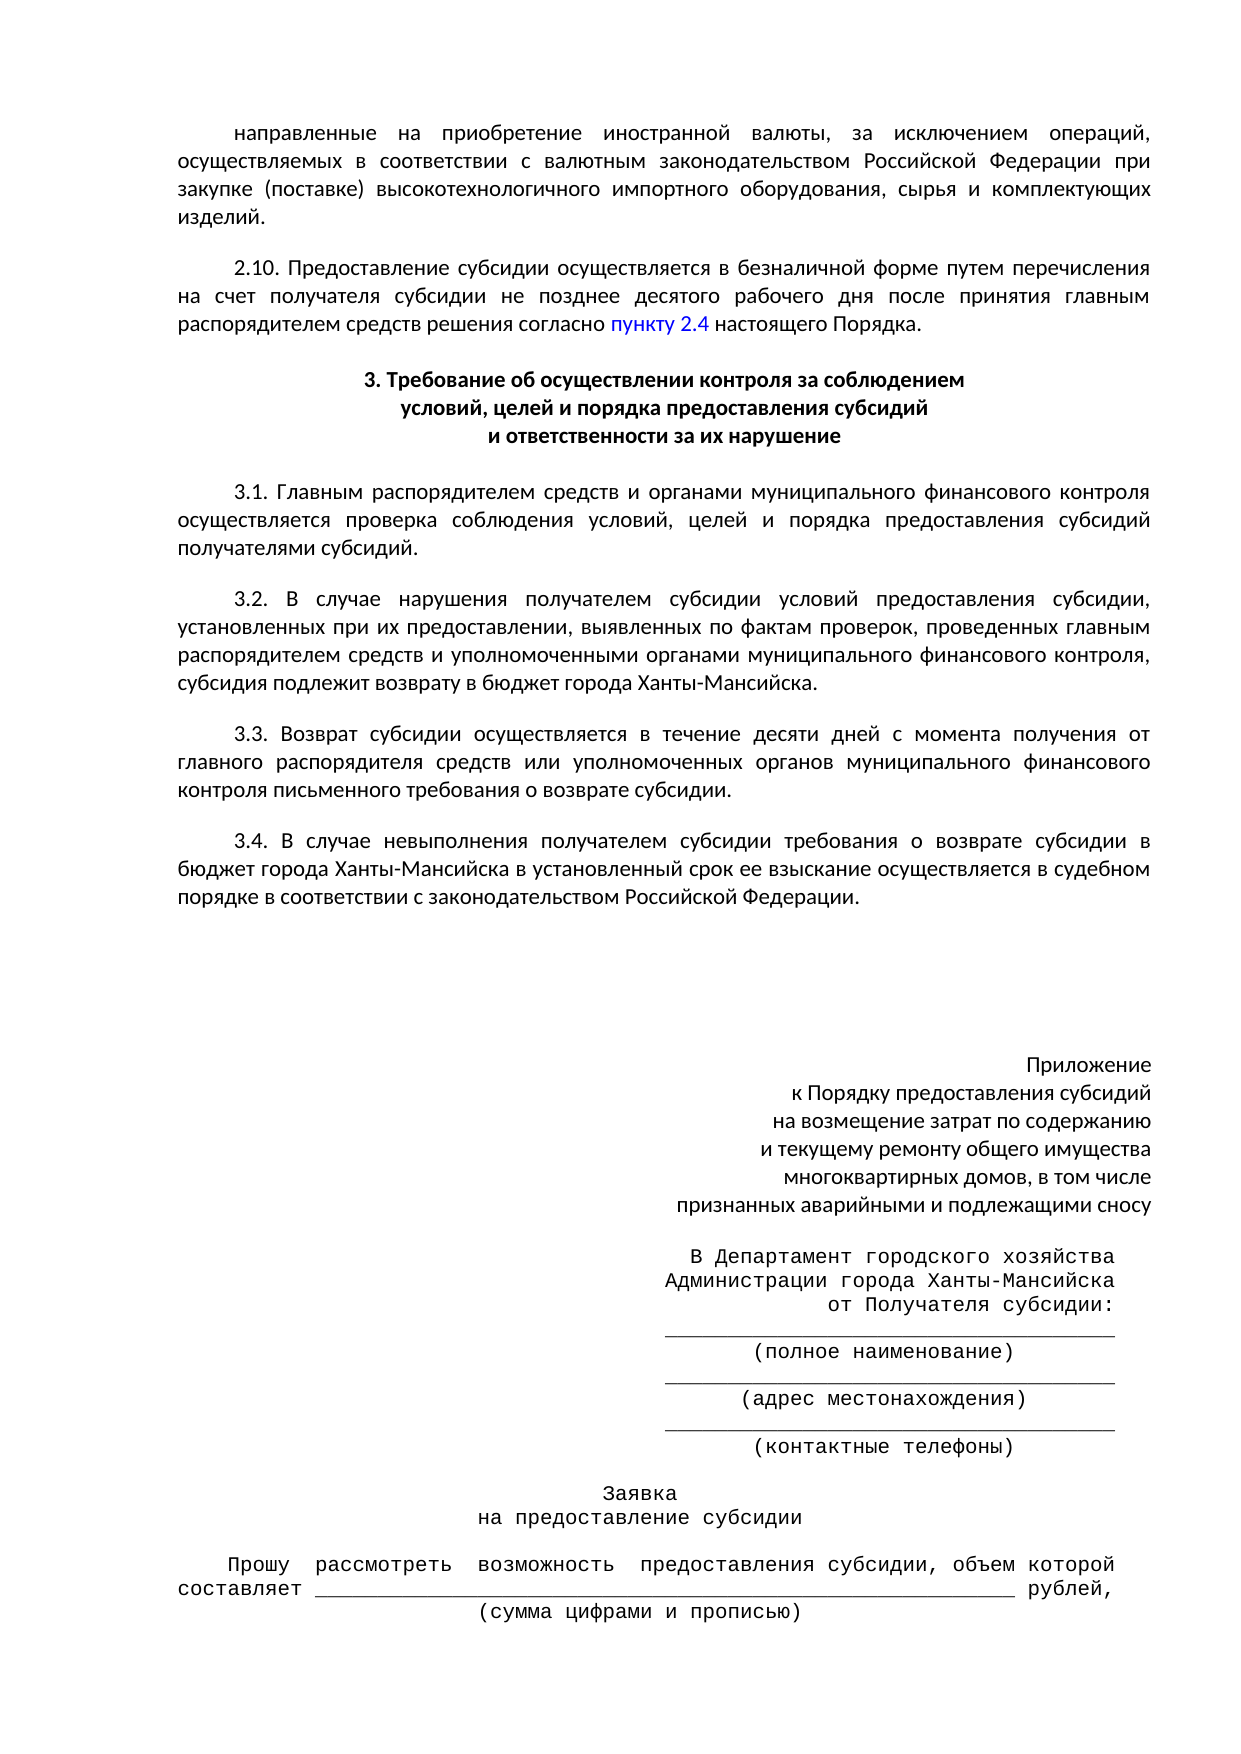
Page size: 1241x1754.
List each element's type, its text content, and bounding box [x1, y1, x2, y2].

text 3.2. В случае нарушения получателем субсидии условий предоставления субсидии, установленных при их предоставлении, выявленных по фактам проверок, проведенных главным распорядителем средств и уполномоченными органами муниципального финансового контроля, субсидия подлежит возврату в бюджет города Ханты-Мансийска. [177, 584, 1152, 696]
text к Порядку предоставления субсидий [177, 1078, 1152, 1106]
text (контактные телефоны) [177, 1436, 1152, 1459]
text на предоставление субсидии [177, 1507, 1152, 1530]
title условий, целей и порядка предоставления субсидий [177, 393, 1152, 421]
text 3.3. Возврат субсидии осуществляется в течение десяти дней с момента получения от главного распорядителя средств или уполномоченных органов муниципального финансового контроля письменного требования о возврате субсидии. [177, 719, 1152, 803]
text В Департамент городского хозяйства [177, 1247, 1152, 1270]
title 3. Требование об осуществлении контроля за соблюдением [177, 365, 1152, 393]
text ____________________________________ [177, 1365, 1152, 1388]
text (полное наименование) [177, 1341, 1152, 1365]
text и текущему ремонту общего имущества [177, 1134, 1152, 1162]
text 3.4. В случае невыполнения получателем субсидии требования о возврате субсидии в бюджет города Ханты-Мансийска в установленный срок ее взыскание осуществляется в судебном порядке в соответствии с законодательством Российской Федерации. [177, 826, 1152, 910]
text 2.10. Предоставление субсидии осуществляется в безналичной форме путем перечисления на счет получателя субсидии не позднее десятого рабочего дня после принятия главным распорядителем средств решения согласно пункту 2.4 настоящего Порядка. [177, 253, 1152, 337]
text Приложение [177, 1050, 1152, 1078]
text ____________________________________ [177, 1317, 1152, 1341]
text ____________________________________ [177, 1412, 1152, 1436]
text составляет ________________________________________________________ рублей, [177, 1578, 1152, 1601]
text Заявка [177, 1483, 1152, 1507]
text 3.1. Главным распорядителем средств и органами муниципального финансового контроля осуществляется проверка соблюдения условий, целей и порядка предоставления субсидий получателями субсидий. [177, 477, 1152, 561]
title и ответственности за их нарушение [177, 421, 1152, 449]
text Прошу рассмотреть возможность предоставления субсидии, объем которой [177, 1554, 1152, 1578]
text направленные на приобретение иностранной валюты, за исключением операций, осуществляемых в соответствии с валютным законодательством Российской Федерации при закупке (поставке) высокотехнологичного импортного оборудования, сырья и комплектующих изделий. [177, 118, 1152, 230]
text на возмещение затрат по содержанию [177, 1106, 1152, 1134]
text Администрации города Ханты-Мансийска [177, 1270, 1152, 1294]
text (сумма цифрами и прописью) [177, 1601, 1152, 1625]
text от Получателя субсидии: [177, 1294, 1152, 1317]
text (адрес местонахождения) [177, 1388, 1152, 1412]
text признанных аварийными и подлежащими сносу [177, 1191, 1152, 1218]
text многоквартирных домов, в том числе [177, 1162, 1152, 1191]
